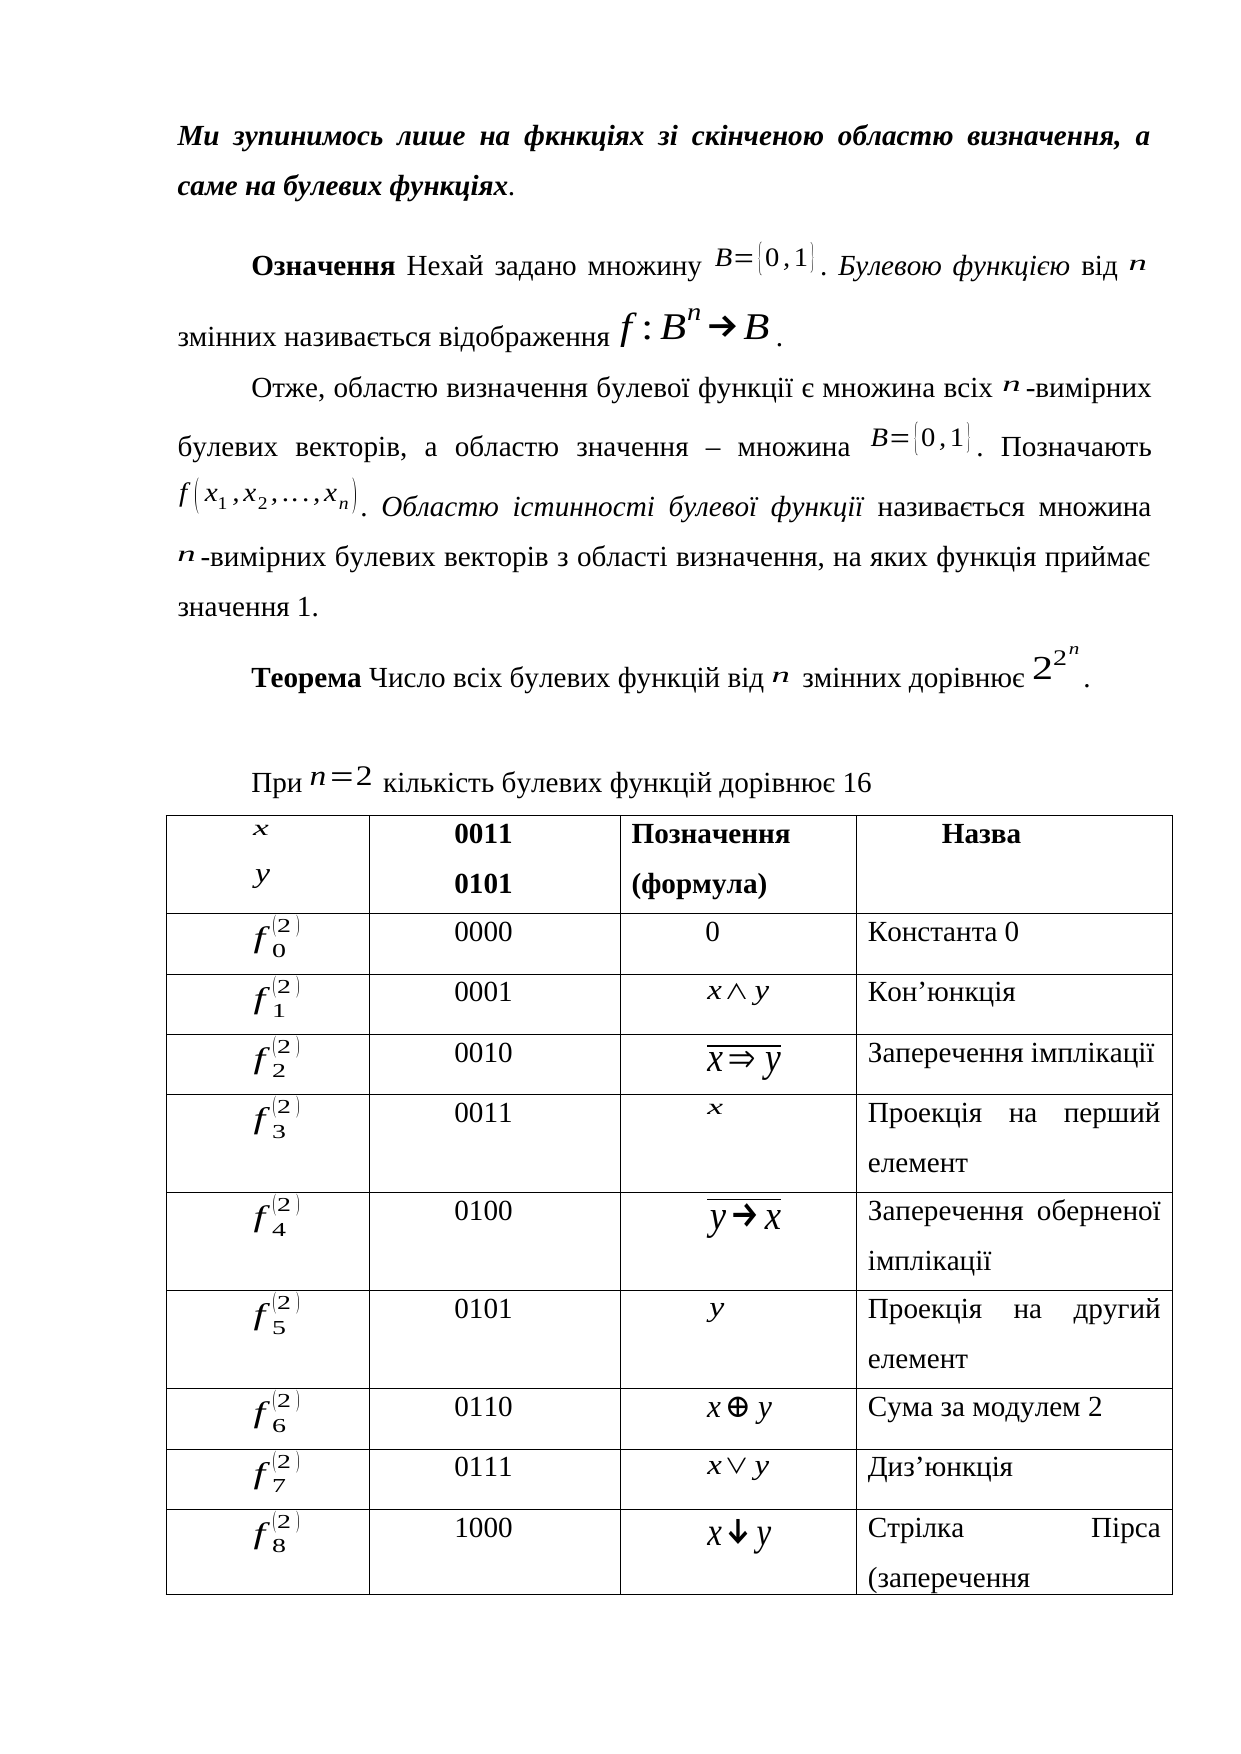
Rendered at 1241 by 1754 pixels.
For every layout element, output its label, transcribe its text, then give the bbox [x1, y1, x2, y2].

table_cell Проекція на перший елемент [857, 1095, 1172, 1192]
table_cell [621, 975, 856, 1034]
table_cell 0000 [370, 914, 620, 973]
table_cell Заперечення оберненої імплікації [857, 1193, 1172, 1290]
text Теорема Число всіх булевих функцій від змінних дорівнює . [177, 640, 1152, 694]
table_cell [167, 1510, 369, 1594]
table_cell 1000 [370, 1510, 620, 1594]
table_cell Заперечення імплікації [857, 1035, 1172, 1094]
table_cell 0 [621, 914, 856, 973]
table_header Назва [857, 816, 1172, 913]
table_cell [167, 1291, 369, 1388]
table_cell [621, 1193, 856, 1290]
table_cell [167, 1035, 369, 1094]
table_cell [167, 975, 369, 1034]
table_cell Сума за модулем 2 [857, 1389, 1172, 1448]
table_cell 0111 [370, 1450, 620, 1509]
table_cell [621, 1291, 856, 1388]
table_cell 0001 [370, 975, 620, 1034]
table_header Позначення (формула) [621, 816, 856, 913]
text Отже, областю визначення булевої функції є множина всіх -вимірних булевих векторів, а областю значення – множина . Позначають . Областю істинності булевої функції називається множина -вимірних булевих векторів з області визначення, на яких функція приймає значення 1. [177, 370, 1152, 623]
table_cell [621, 1095, 856, 1192]
table_cell Диз’юнкція [857, 1450, 1172, 1509]
table_cell 0011 [370, 1095, 620, 1192]
table_cell 0110 [370, 1389, 620, 1448]
text При кількість булевих функцій дорівнює 16 [177, 761, 1152, 798]
table_cell 0100 [370, 1193, 620, 1290]
table_cell [167, 1450, 369, 1509]
text Ми зупинимось лише на фкнкціях зі скінченою областю визначення, а саме на булевих функціях. [177, 118, 1152, 202]
table_cell [167, 1095, 369, 1192]
text Означення Нехай задано множину . Булевою функцією від змінних називається відображення . [177, 239, 1152, 353]
table_cell [621, 1389, 856, 1448]
table_cell Кон’юнкція [857, 975, 1172, 1034]
table_cell [167, 914, 369, 973]
table_cell [621, 1510, 856, 1594]
table_header [167, 816, 369, 913]
table_cell [621, 1450, 856, 1509]
table_cell [167, 1389, 369, 1448]
table_header 0011 0101 [370, 816, 620, 913]
table_cell 0101 [370, 1291, 620, 1388]
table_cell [857, 1510, 1172, 1594]
table_cell [167, 1193, 369, 1290]
table_cell 0010 [370, 1035, 620, 1094]
table_cell Константа 0 [857, 914, 1172, 973]
table_cell [621, 1035, 856, 1094]
table_cell Проекція на другий елемент [857, 1291, 1172, 1388]
